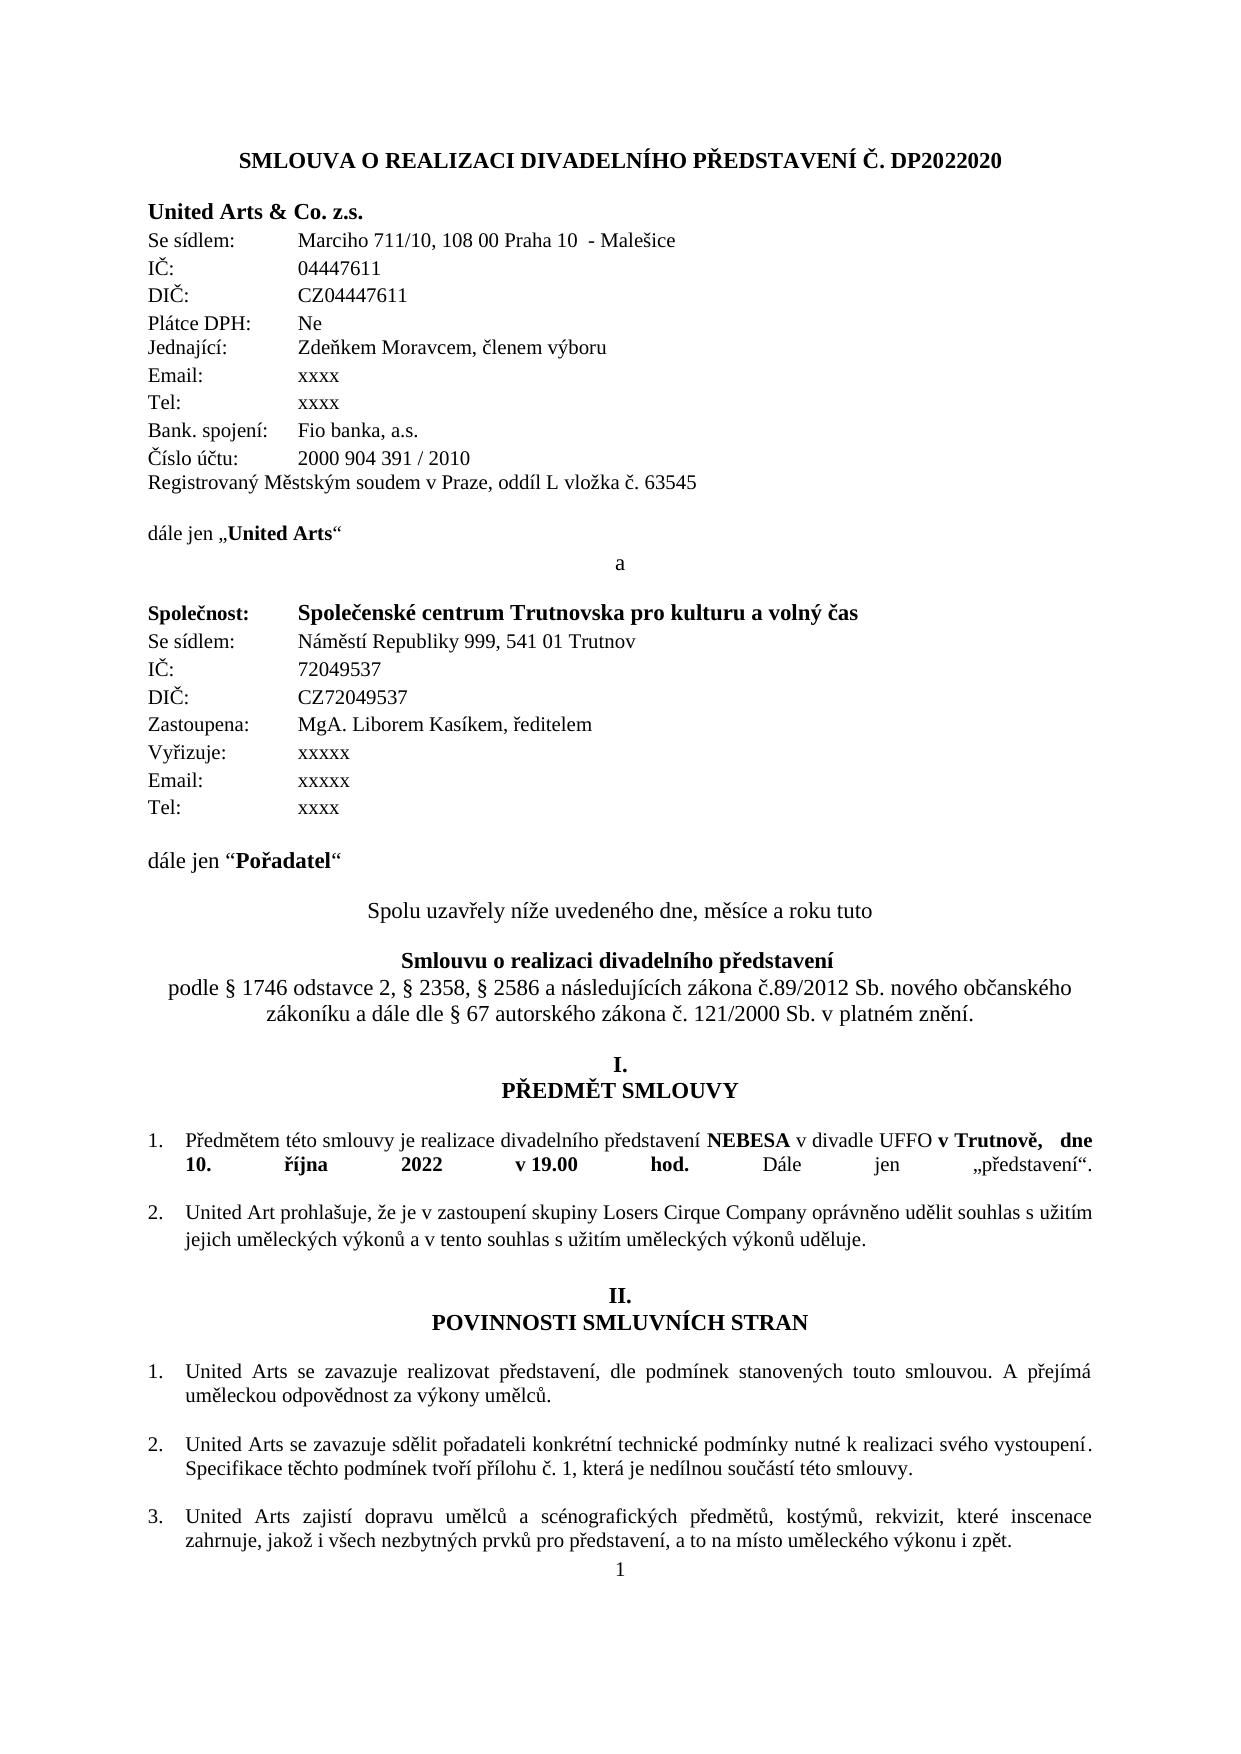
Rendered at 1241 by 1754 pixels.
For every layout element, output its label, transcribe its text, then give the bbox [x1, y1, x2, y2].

list Předmětem této smlouvy je realizace divadelního představení NEBESA v divadle UFFO v Trutnově, dne 10. října 2022 v 19.00 hod. Dále jen „představení“. [148, 1127, 1093, 1200]
text Se sídlem: Marciho 711/10, 108 00 Praha 10 - Malešice IČ: 04447611 [148, 228, 1093, 280]
text Společnost: Společenské centrum Trutnovska pro kulturu a volný čas [148, 599, 1093, 626]
text Registrovaný Městským soudem v Praze, oddíl L vložka č. 63545 [148, 469, 1093, 494]
text Zastoupena: MgA. Liborem Kasíkem, ředitelem [148, 712, 1093, 736]
text Smlouvu o realizaci divadelního představení podle § 1746 odstavce 2, § 2358, § 2586 a následujících zákona č.89/2012 Sb. nového občanského zákoníku a dále dle § 67 autorského zákona č. 121/2000 Sb. v platném znění. [148, 948, 1093, 1027]
text Jednající: Zdeňkem Moravcem, členem výboru [148, 335, 1093, 359]
text Tel: xxxx [148, 795, 1093, 819]
text dále jen „United Arts“ [148, 521, 1093, 545]
text Email: xxxx [148, 363, 1093, 387]
text Vyřizuje: xxxxx [148, 740, 1093, 764]
text Bank. spojení: Fio banka, a.s. [148, 418, 1093, 442]
text Plátce DPH: Ne [148, 311, 1093, 335]
text DIČ: CZ04447611 [148, 283, 1093, 307]
list United Art prohlašuje, že je v zastoupení skupiny Losers Cirque Company oprávněno udělit souhlas s užitím jejich uměleckých výkonů a v tento souhlas s užitím uměleckých výkonů uděluje. [148, 1200, 1093, 1251]
list United Arts se zavazuje realizovat představení, dle podmínek stanovených touto smlouvou. A přejímá uměleckou odpovědnost za výkony umělců. [148, 1359, 1093, 1407]
text a [148, 549, 1093, 575]
text DIČ: CZ72049537 [148, 685, 1093, 709]
list United Arts zajistí dopravu umělců a scénografických předmětů, kostýmů, rekvizit, které inscenace zahrnuje, jakož i všech nezbytných prvků pro představení, a to na místo uměleckého výkonu i zpět. [148, 1504, 1093, 1552]
text Email: xxxxx [148, 767, 1093, 792]
text Číslo účtu: 2000 904 391 / 2010 [148, 446, 1093, 469]
list United Arts se zavazuje sdělit pořadateli konkrétní technické podmínky nutné k realizaci svého vystoupení. Specifikace těchto podmínek tvoří přílohu č. 1, která je nedílnou součástí této smlouvy. [148, 1431, 1093, 1479]
text I. PŘEDMĚT SMLOUVY [148, 1051, 1093, 1103]
text dále jen “Pořadatel“ [148, 847, 1093, 897]
text United Arts & Co. z.s. [148, 198, 1093, 224]
text II. POVINNOSTI SMLUVNÍCH STRAN [148, 1282, 1093, 1335]
text Spolu uzavřely níže uvedeného dne, měsíce a roku tuto [148, 897, 1093, 923]
text Se sídlem: Náměstí Republiky 999, 541 01 Trutnov IČ: 72049537 [148, 629, 1093, 681]
text SMLOUVA O REALIZACI DIVADELNÍHO PŘEDSTAVENÍ Č. DP2022020 [148, 148, 1093, 174]
text Tel: xxxx [148, 390, 1093, 414]
